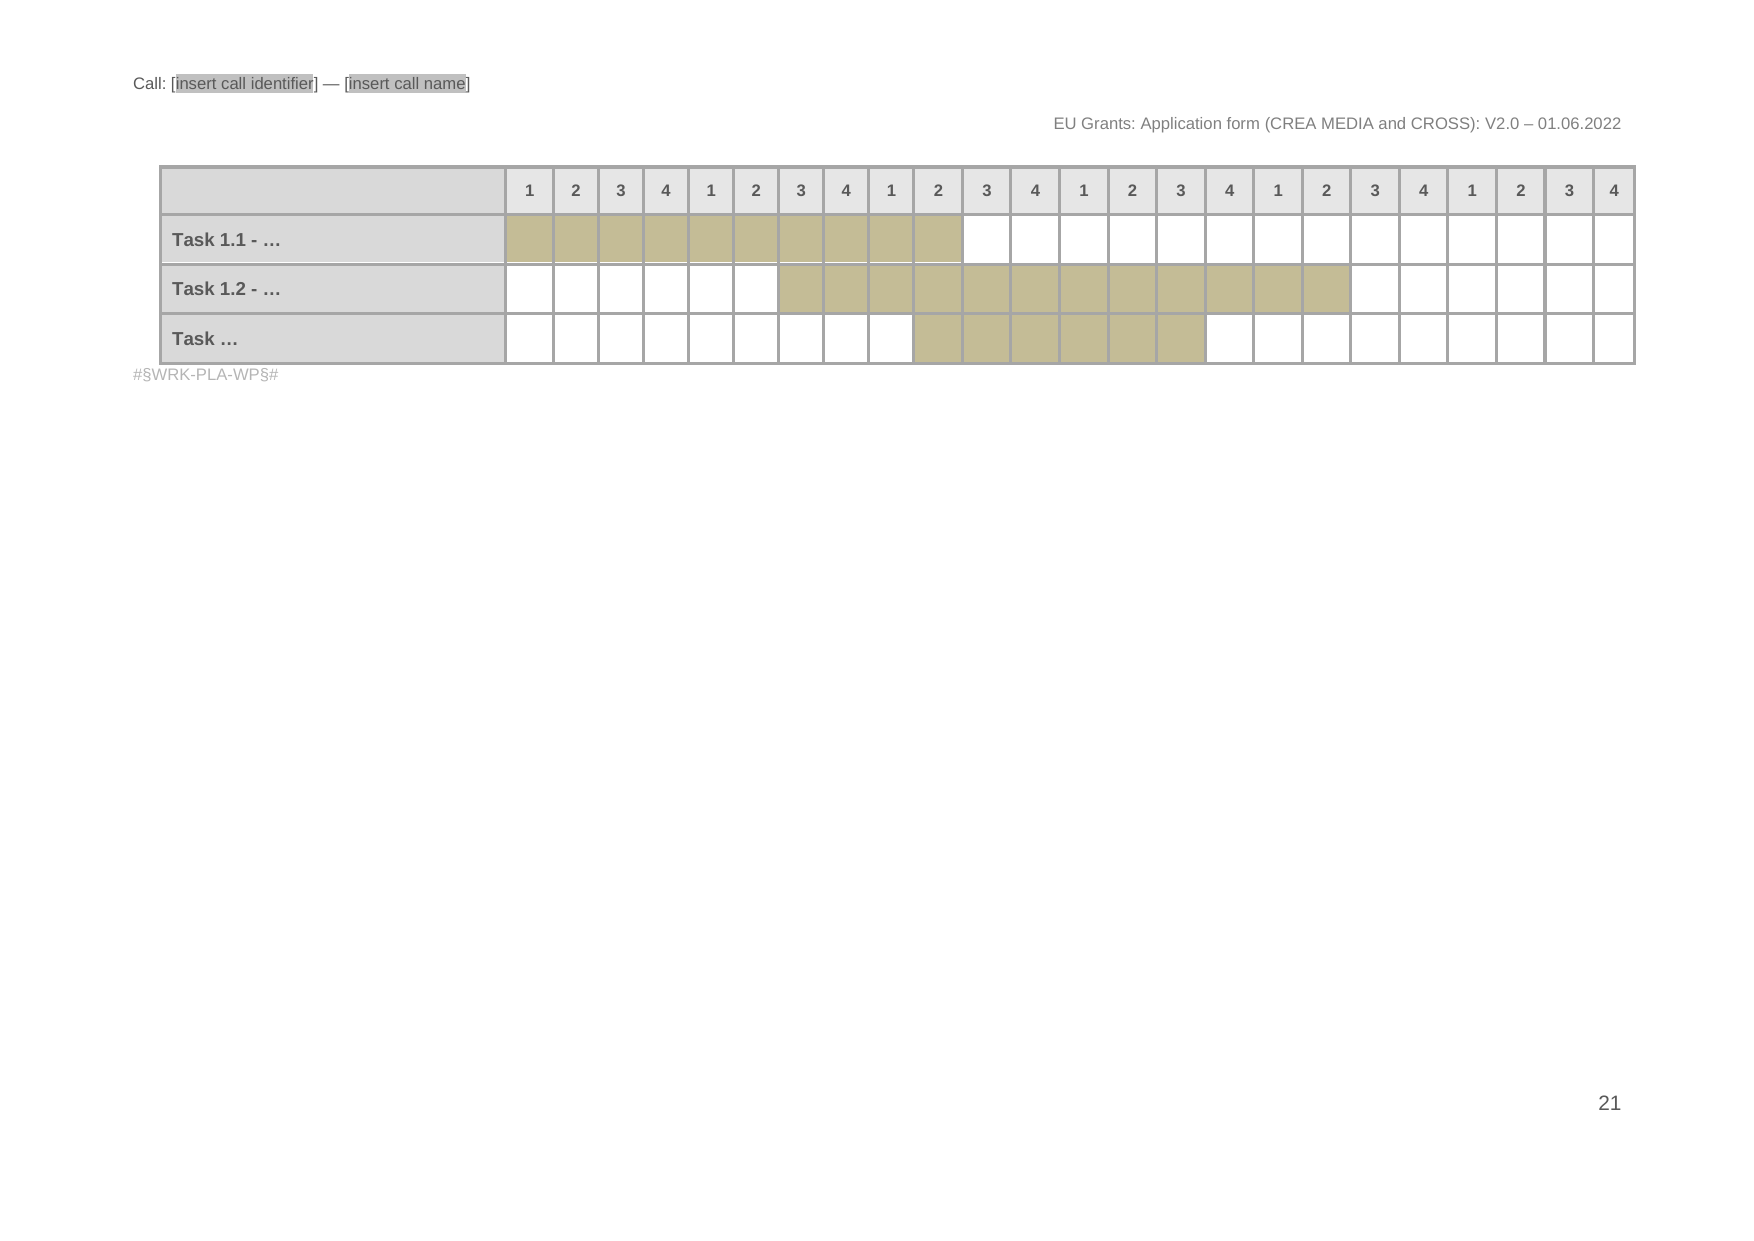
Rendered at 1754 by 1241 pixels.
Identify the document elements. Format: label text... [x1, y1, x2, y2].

table_cell Q 3 [964, 169, 1009, 213]
table_cell [645, 315, 687, 362]
table_cell Q 4 [825, 169, 867, 213]
table_cell Q 2 [1304, 169, 1349, 213]
table_cell [1012, 266, 1058, 312]
table_cell Q 4 [1595, 169, 1633, 213]
table_cell [1304, 266, 1349, 312]
table_cell [1595, 216, 1633, 262]
table_cell Task 1.2 - … [162, 266, 504, 312]
table_cell Task 1.1 - … [162, 216, 504, 262]
table_cell Q 1 [1061, 169, 1107, 213]
table_cell [825, 266, 867, 312]
table_cell [600, 266, 642, 312]
table_cell Q 2 [555, 169, 597, 213]
table_cell [870, 315, 912, 362]
table_cell Q 1 [870, 169, 912, 213]
table_cell Q 2 [1110, 169, 1155, 213]
table_cell [735, 266, 777, 312]
table_cell Q 4 [645, 169, 687, 213]
table_cell Task … [162, 315, 504, 362]
table_cell [1158, 315, 1204, 362]
table_cell [915, 315, 961, 362]
table_cell [1304, 315, 1349, 362]
table_cell [1547, 216, 1592, 262]
table_cell [735, 216, 777, 262]
table_cell [780, 315, 822, 362]
table_cell [1401, 216, 1446, 262]
table_cell Q 3 [780, 169, 822, 213]
table_cell [555, 315, 597, 362]
table_cell [1498, 315, 1543, 362]
table_cell [1595, 266, 1633, 312]
table_cell Q 4 [1012, 169, 1058, 213]
table_cell [1110, 315, 1155, 362]
table_cell Q 3 [600, 169, 642, 213]
table_cell Q 1 [690, 169, 732, 213]
table_cell [964, 315, 1009, 362]
table_cell [690, 266, 732, 312]
table_cell Q 1 [1449, 169, 1495, 213]
table_cell [645, 266, 687, 312]
table_cell [1352, 315, 1398, 362]
table_cell [1352, 266, 1398, 312]
table_cell [1304, 216, 1349, 262]
table_cell [1061, 216, 1107, 262]
table_cell [964, 216, 1009, 262]
table_cell [780, 266, 822, 312]
table_cell [507, 315, 552, 362]
table_cell [1110, 216, 1155, 262]
table_cell [645, 216, 687, 262]
table_cell Q 3 [1547, 169, 1592, 213]
table_cell [1061, 315, 1107, 362]
text #§WRK-PLA-WP§# [133, 365, 1621, 384]
table_cell Q 4 [1207, 169, 1252, 213]
table_cell [1110, 266, 1155, 312]
table_cell [1255, 266, 1301, 312]
table_cell [1207, 315, 1252, 362]
table_cell [600, 216, 642, 262]
table_cell [825, 216, 867, 262]
table_cell [600, 315, 642, 362]
table_cell [1449, 216, 1495, 262]
table_cell [690, 315, 732, 362]
table_cell [507, 216, 552, 262]
table_cell [1255, 315, 1301, 362]
table_cell Q 4 [1401, 169, 1446, 213]
table_cell Q 2 [1498, 169, 1543, 213]
table_cell [1449, 266, 1495, 312]
table_cell [1498, 266, 1543, 312]
table_cell [1207, 266, 1252, 312]
table_cell [1498, 216, 1543, 262]
table_cell [1207, 216, 1252, 262]
table_cell [1449, 315, 1495, 362]
table_cell [780, 216, 822, 262]
table_cell [1547, 266, 1592, 312]
table_cell Q 3 [1158, 169, 1204, 213]
table_cell Q 2 [915, 169, 961, 213]
table_cell [1158, 266, 1204, 312]
table_cell [735, 315, 777, 362]
table_cell [1012, 315, 1058, 362]
table_cell [1061, 266, 1107, 312]
table_cell [1401, 266, 1446, 312]
table_cell [1158, 216, 1204, 262]
table_cell [555, 266, 597, 312]
table_cell [555, 216, 597, 262]
table_cell [915, 266, 961, 312]
table_cell Q 1 [507, 169, 552, 213]
table_cell [1595, 315, 1633, 362]
table_cell [870, 266, 912, 312]
table_cell [1547, 315, 1592, 362]
table_cell [870, 216, 912, 262]
table_cell [825, 315, 867, 362]
table_cell [915, 216, 961, 262]
table_cell [507, 266, 552, 312]
table_cell [1352, 216, 1398, 262]
table_cell Q 3 [1352, 169, 1398, 213]
table_cell Q 1 [1255, 169, 1301, 213]
table_cell [690, 216, 732, 262]
table_cell [1401, 315, 1446, 362]
table_cell Q 2 [735, 169, 777, 213]
table_cell [964, 266, 1009, 312]
table_cell [1255, 216, 1301, 262]
table_cell [1012, 216, 1058, 262]
